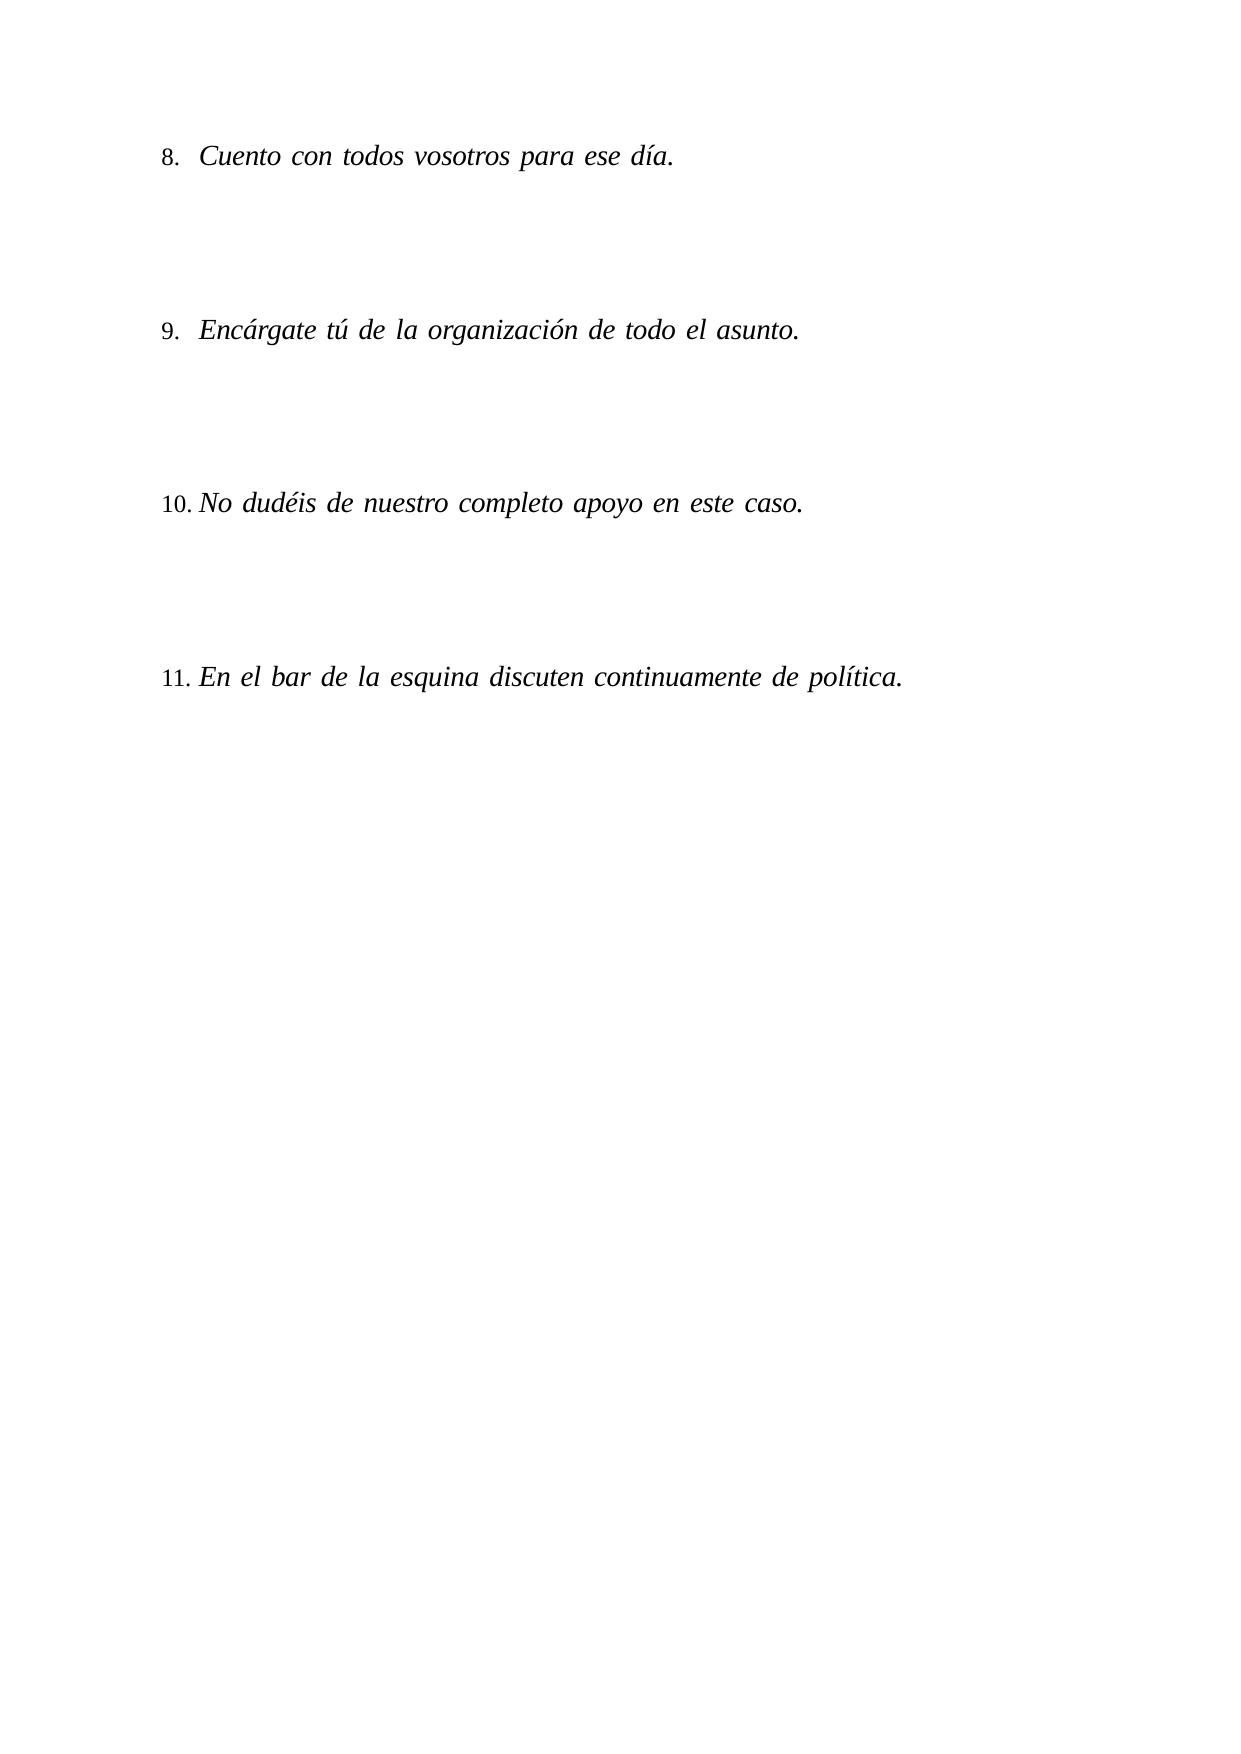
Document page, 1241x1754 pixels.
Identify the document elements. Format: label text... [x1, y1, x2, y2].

list No dudéis de nuestro completo apoyo en este caso. [161, 485, 1152, 520]
list Cuento con todos vosotros para ese día. [161, 138, 1152, 173]
list En el bar de la esquina discuten continuamente de política. [161, 658, 1152, 693]
list Encárgate tú de la organización de todo el asunto. [161, 312, 1152, 346]
